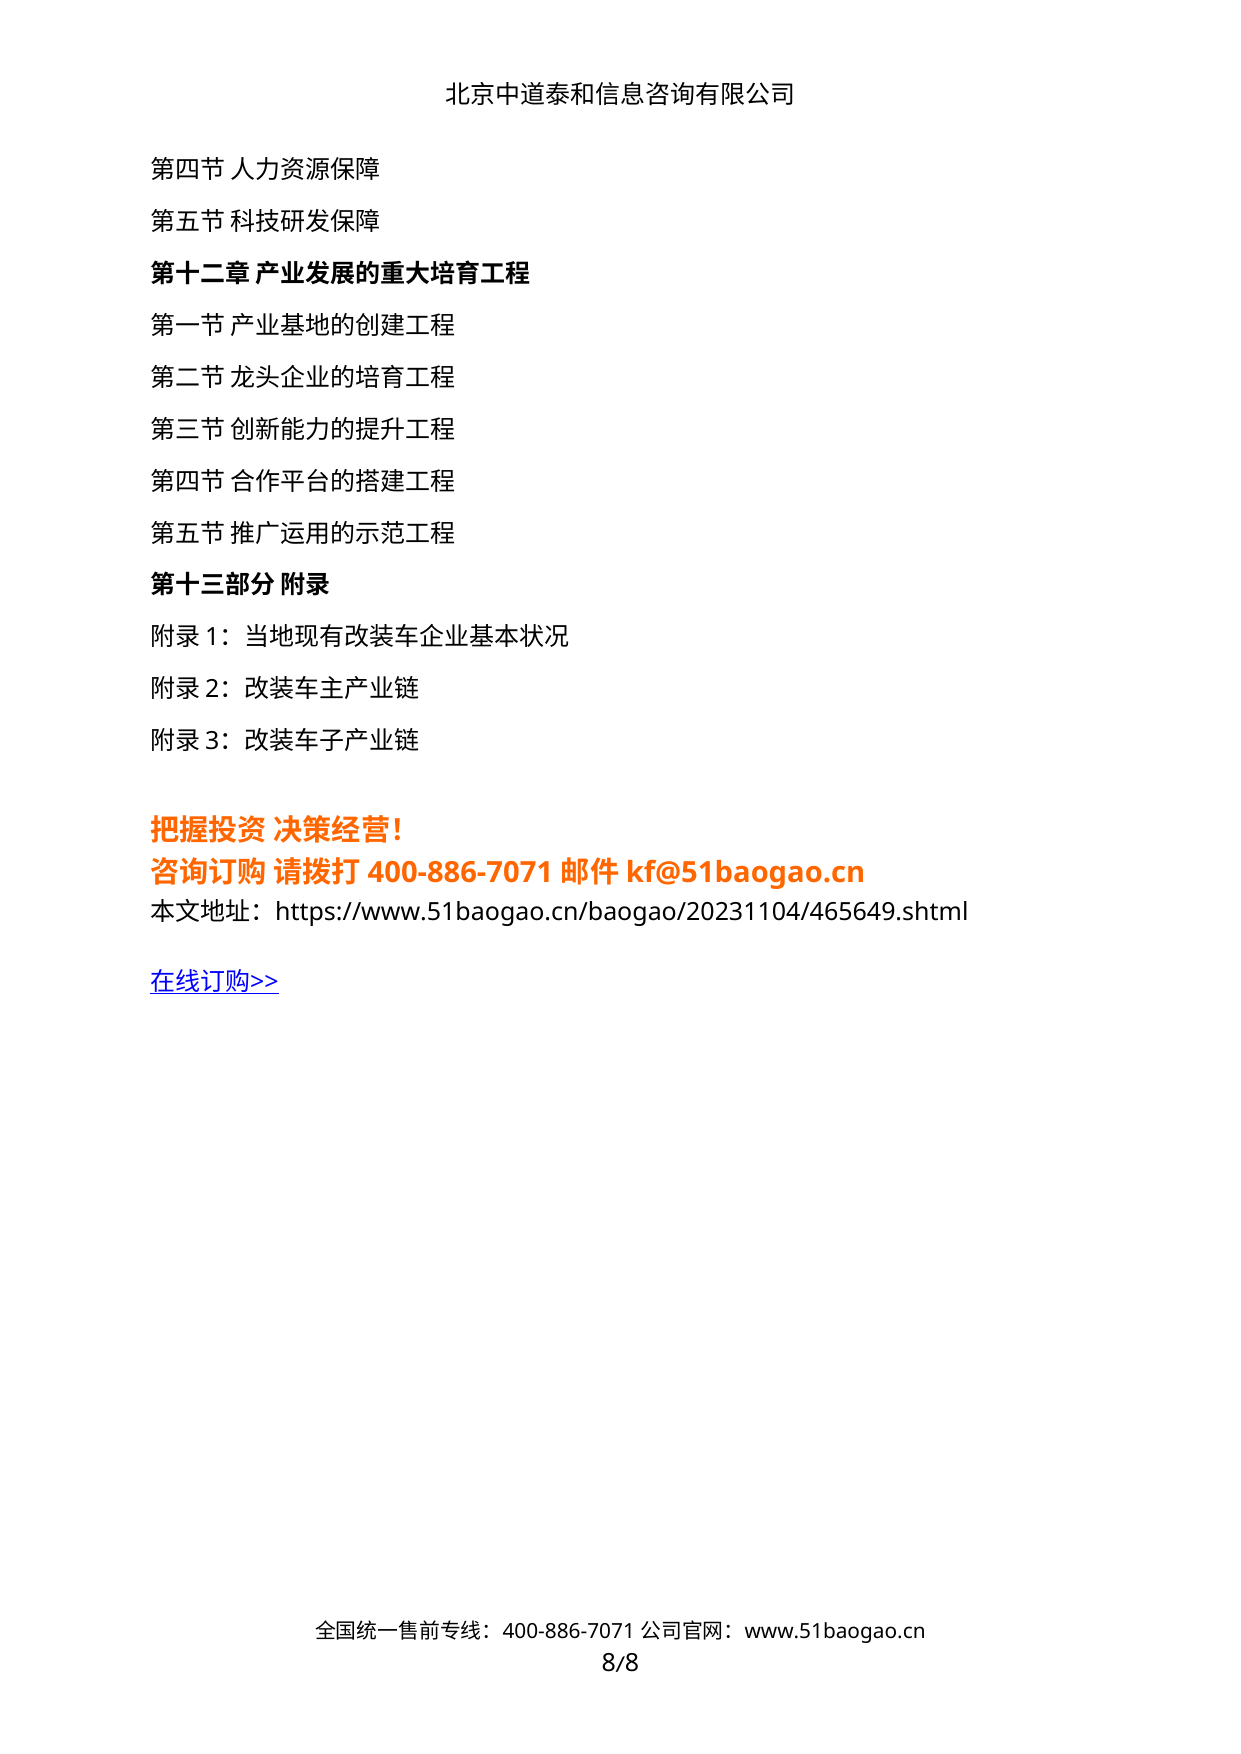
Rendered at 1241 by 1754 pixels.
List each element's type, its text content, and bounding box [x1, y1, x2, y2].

text 附录2：改装车主产业链 [150, 669, 1090, 705]
text 第十二章 产业发展的重大培育工程 [150, 254, 1090, 290]
text 第四节 人力资源保障 [150, 150, 1090, 186]
text 附录1：当地现有改装车企业基本状况 [150, 617, 1090, 653]
text 第一节 产业基地的创建工程 [150, 306, 1090, 342]
text 附录3：改装车子产业链 [150, 721, 1090, 757]
text 第三节 创新能力的提升工程 [150, 409, 1090, 446]
text 第五节 推广运用的示范工程 [150, 513, 1090, 549]
text 把握投资 决策经营！咨询订购 请拨打 400-886-7071 邮件 kf@51baogao.cn本文地址：https://www.51baogao.cn/baogao/20231104/465649.shtml [150, 772, 1090, 927]
text 在线订购>> [150, 927, 1090, 998]
text 第四节 合作平台的搭建工程 [150, 461, 1090, 497]
text 第五节 科技研发保障 [150, 202, 1090, 238]
text 第十三部分 附录 [150, 565, 1090, 601]
text 第二节 龙头企业的培育工程 [150, 357, 1090, 394]
